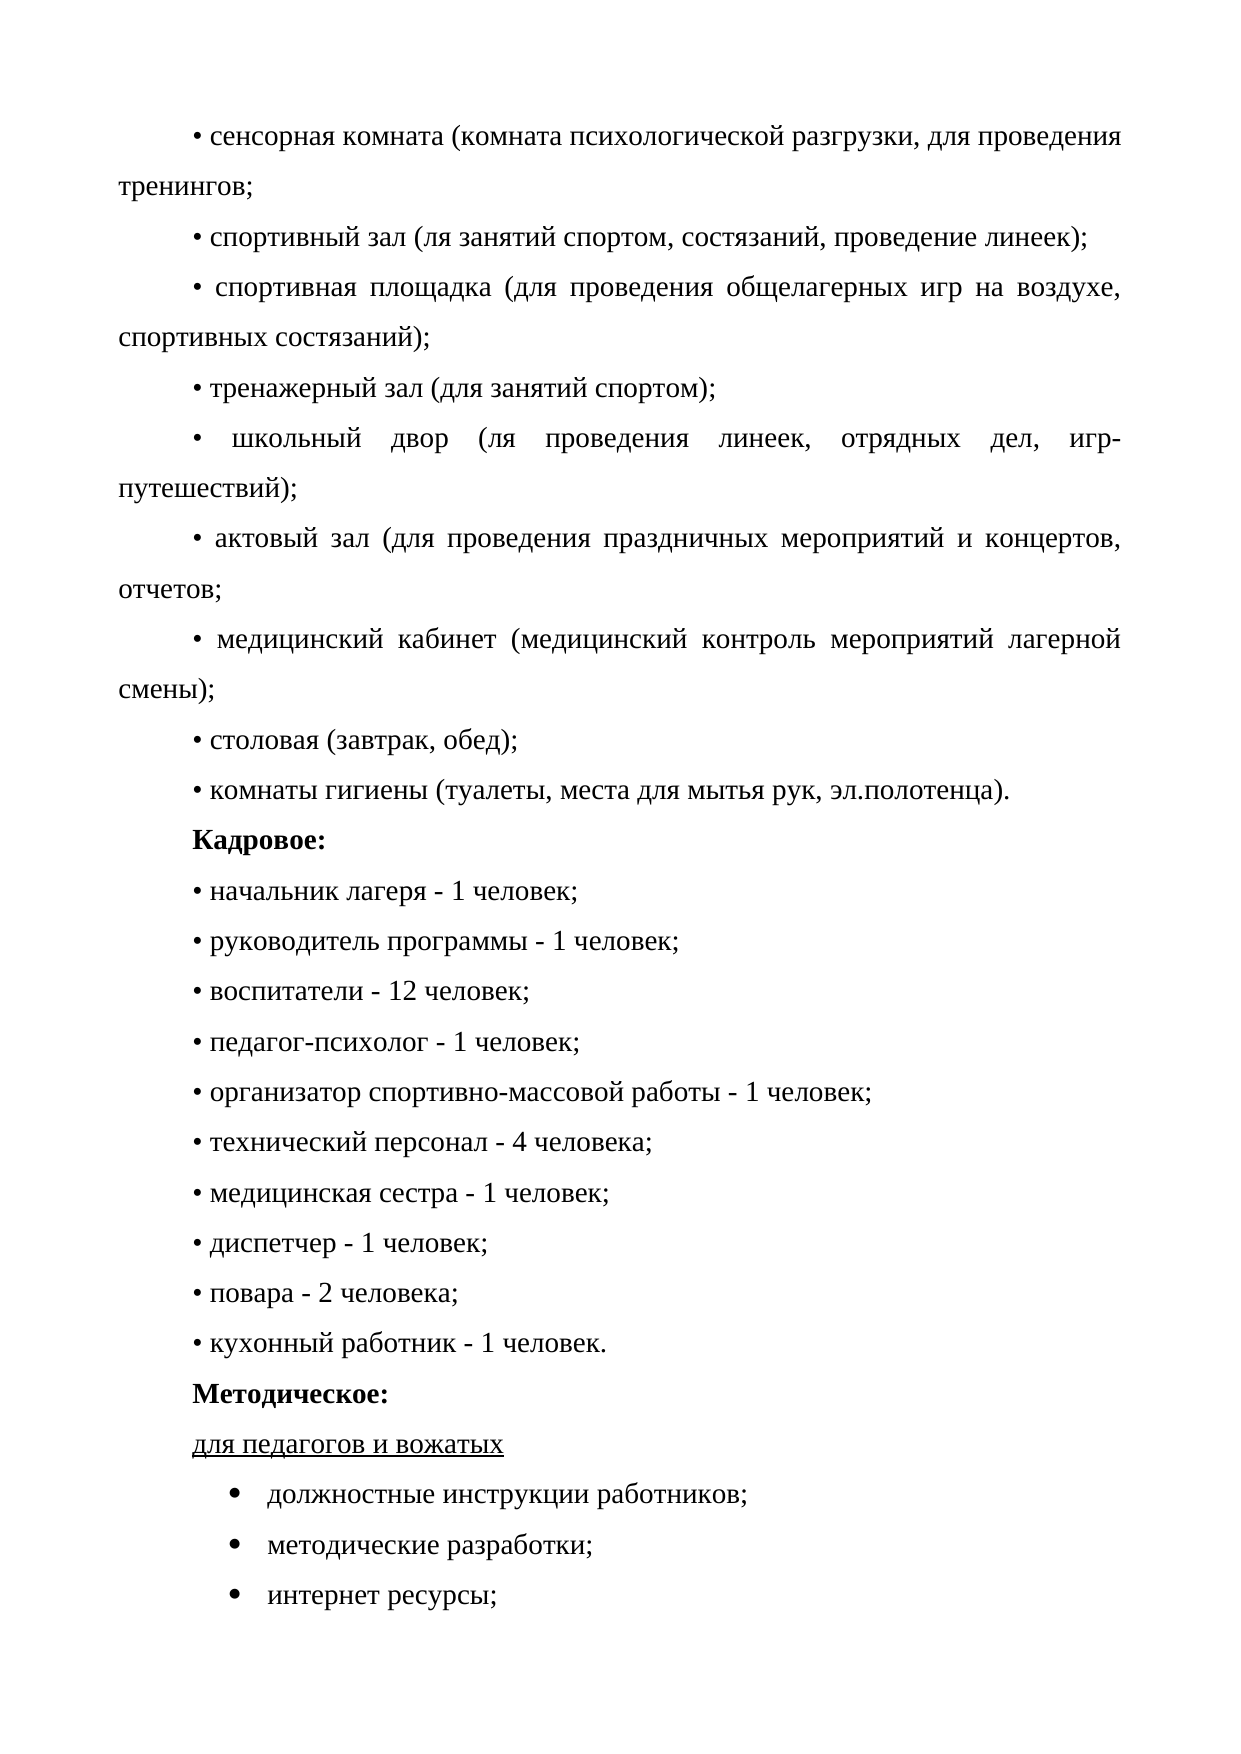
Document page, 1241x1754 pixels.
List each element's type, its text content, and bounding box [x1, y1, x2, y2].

text • тренажерный зал (для занятий спортом); [118, 370, 1122, 403]
list должностные инструкции работников; [229, 1477, 1122, 1510]
text • начальник лагеря - 1 человек; [118, 873, 1122, 906]
text • повара - 2 человека; [118, 1275, 1122, 1309]
text • медицинский кабинет (медицинский контроль мероприятий лагерной смены); [118, 621, 1122, 705]
text • актовый зал (для проведения праздничных мероприятий и концертов, отчетов; [118, 521, 1122, 604]
text • организатор спортивно-массовой работы - 1 человек; [118, 1074, 1122, 1108]
text • педагог-психолог - 1 человек; [118, 1024, 1122, 1057]
list методические разработки; [229, 1527, 1122, 1561]
text • руководитель программы - 1 человек; [118, 923, 1122, 957]
text • кухонный работник - 1 человек. [118, 1326, 1122, 1359]
text • школьный двор (ля проведения линеек, отрядных дел, игр- путешествий); [118, 420, 1122, 504]
text • технический персонал - 4 человека; [118, 1124, 1122, 1158]
text • спортивная площадка (для проведения общелагерных игр на воздухе, спортивных состязаний); [118, 269, 1122, 353]
text • комнаты гигиены (туалеты, места для мытья рук, эл.полотенца). [118, 772, 1122, 806]
text • воспитатели - 12 человек; [118, 973, 1122, 1007]
text • столовая (завтрак, обед); [118, 722, 1122, 755]
list интернет ресурсы; [229, 1577, 1122, 1611]
text • медицинская сестра - 1 человек; [118, 1175, 1122, 1208]
text Методическое: [118, 1376, 1122, 1409]
text • спортивный зал (ля занятий спортом, состязаний, проведение линеек); [118, 219, 1122, 252]
text • сенсорная комната (комната психологической разгрузки, для проведения тренингов; [118, 118, 1122, 202]
text Кадровое: [118, 822, 1122, 856]
text для педагогов и вожатых [118, 1426, 1122, 1460]
text • диспетчер - 1 человек; [118, 1225, 1122, 1258]
